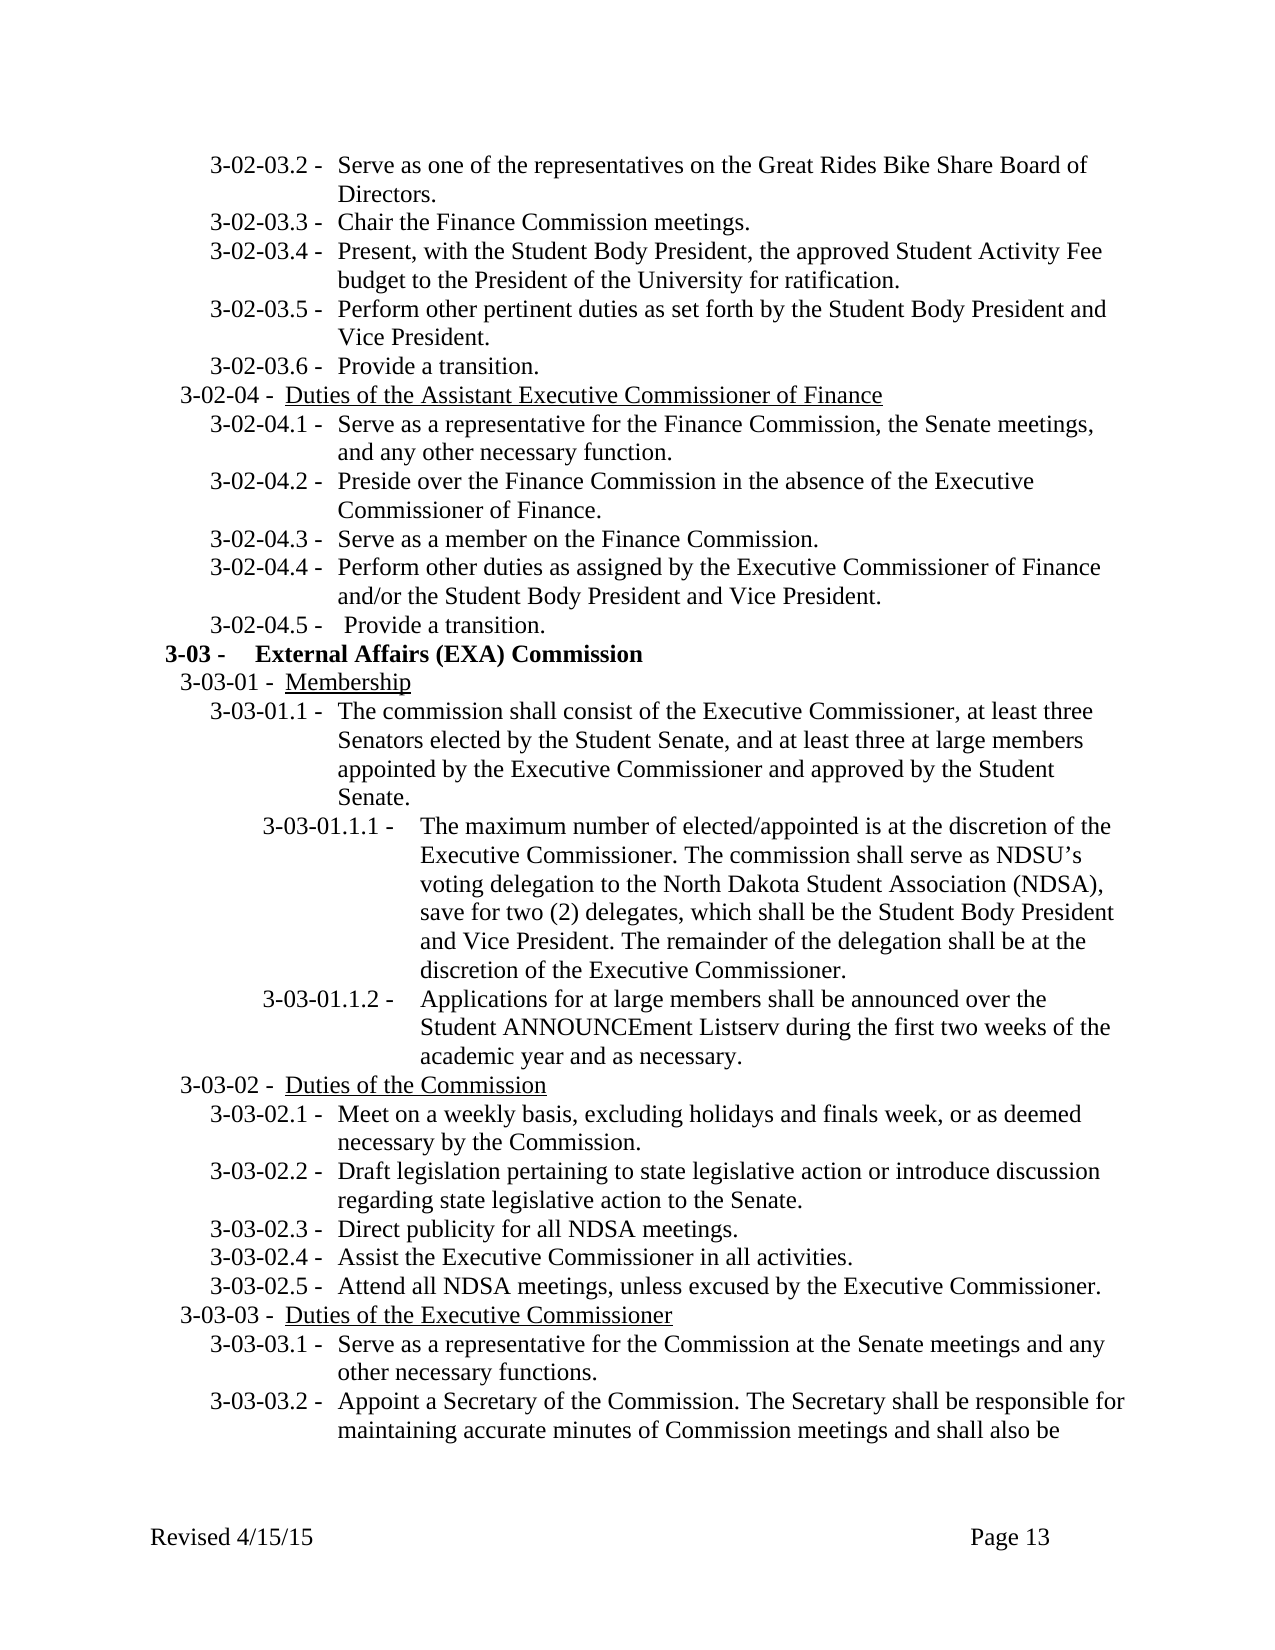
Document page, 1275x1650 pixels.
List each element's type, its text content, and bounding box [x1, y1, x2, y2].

list Applications for at large members shall be announced over the Student ANNOUNCEment Listserv during the first two weeks of the academic year and as necessary. [262, 984, 1125, 1070]
list Membership [180, 667, 1125, 696]
list The commission shall consist of the Executive Commissioner, at least three Senators elected by the Student Senate, and at least three at large members appointed by the Executive Commissioner and approved by the Student Senate. [210, 696, 1125, 811]
list Serve as a representative for the Commission at the Senate meetings and any other necessary functions. [210, 1329, 1125, 1386]
list The maximum number of elected/appointed is at the discretion of the Executive Commissioner. The commission shall serve as NDSU’s voting delegation to the North Dakota Student Association (NDSA), save for two (2) delegates, which shall be the Student Body President and Vice President. The remainder of the delegation shall be at the discretion of the Executive Commissioner. [262, 811, 1125, 984]
list Serve as one of the representatives on the Great Rides Bike Share Board of Directors. [210, 150, 1125, 207]
list Duties of the Assistant Executive Commissioner of Finance [180, 380, 1125, 409]
list Chair the Finance Commission meetings. [210, 207, 1125, 236]
list Perform other duties as assigned by the Executive Commissioner of Finance and/or the Student Body President and Vice President. [210, 552, 1125, 610]
list External Affairs (EXA) Commission [165, 639, 1125, 667]
list Provide a transition. [210, 351, 1125, 380]
list Present, with the Student Body President, the approved Student Activity Fee budget to the President of the University for ratification. [210, 236, 1125, 294]
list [210, 1386, 1125, 1444]
list Preside over the Finance Commission in the absence of the Executive Commissioner of Finance. [210, 466, 1125, 524]
list Direct publicity for all NDSA meetings. [210, 1214, 1125, 1242]
list Attend all NDSA meetings, unless excused by the Executive Commissioner. [210, 1271, 1125, 1300]
list Draft legislation pertaining to state legislative action or introduce discussion regarding state legislative action to the Senate. [210, 1156, 1125, 1214]
list Serve as a representative for the Finance Commission, the Senate meetings, and any other necessary function. [210, 409, 1125, 466]
list Duties of the Executive Commissioner [180, 1300, 1125, 1329]
list Assist the Executive Commissioner in all activities. [210, 1242, 1125, 1271]
list Duties of the Commission [180, 1070, 1125, 1099]
list Perform other pertinent duties as set forth by the Student Body President and Vice President. [210, 294, 1125, 351]
list Serve as a member on the Finance Commission. [210, 524, 1125, 552]
list Provide a transition. [210, 610, 1125, 639]
list Meet on a weekly basis, excluding holidays and finals week, or as deemed necessary by the Commission. [210, 1099, 1125, 1156]
